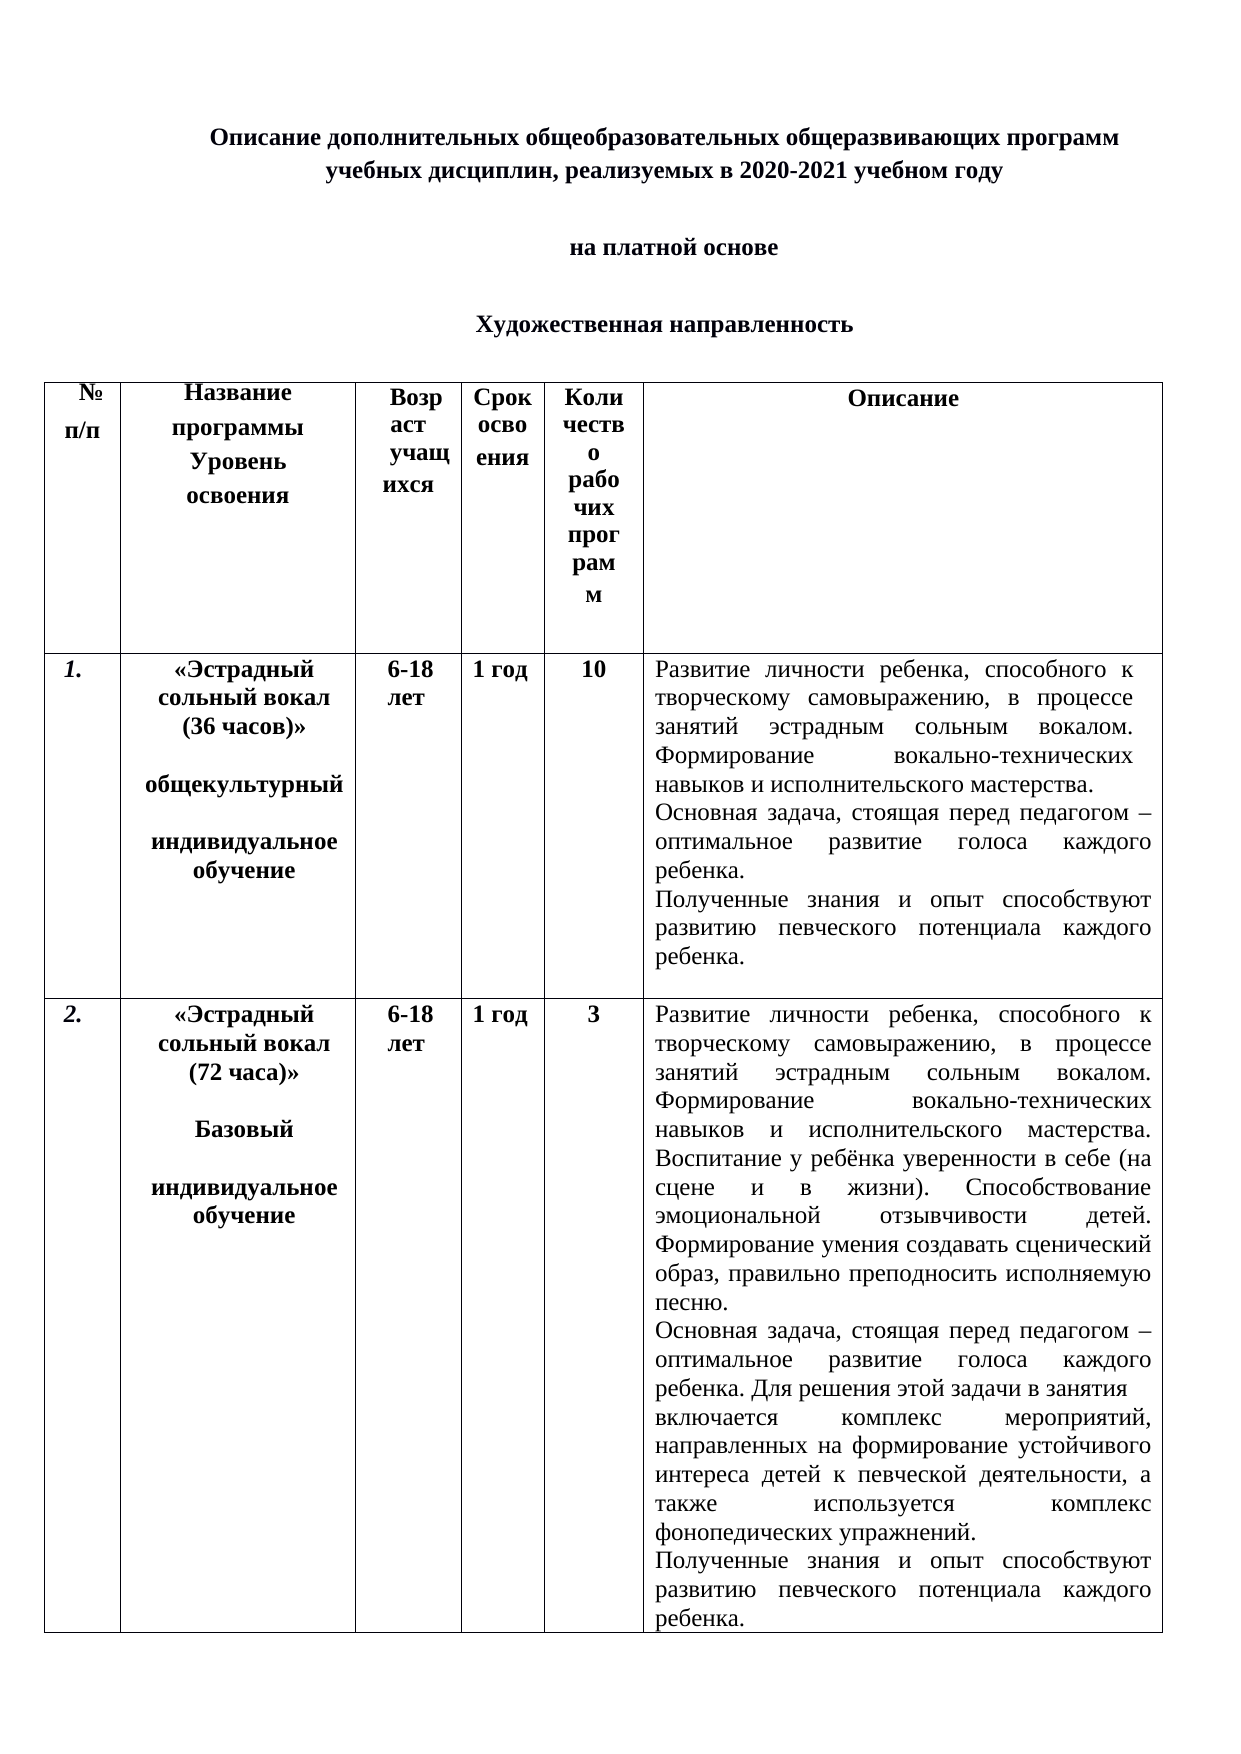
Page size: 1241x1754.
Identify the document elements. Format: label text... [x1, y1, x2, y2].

table_cell 1 год [462, 999, 544, 1632]
table_cell [45, 999, 120, 1632]
text на платной основе [177, 228, 1152, 262]
text Описание дополнительных общеобразовательных общеразвивающих программ учебных дисциплин, реализуемых в 2020-2021 учебном году [177, 118, 1152, 185]
text Художественная направленность [177, 305, 1152, 339]
table_header Срок осво ения [462, 383, 544, 653]
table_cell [121, 999, 355, 1632]
table_cell 10 [545, 654, 643, 998]
table_header Название программы Уровень освоения [121, 383, 355, 653]
table_cell 1 год [462, 654, 544, 998]
table_cell 6-18 лет [356, 654, 461, 998]
table_header № п/п [45, 383, 120, 653]
table_header Возр аст учащ ихся [356, 383, 461, 653]
table_cell Развитие личности ребенка, способного к творческому самовыражению, в процессе занятий эстрадным сольным вокалом. Формирование вокально-технических навыков и исполнительского мастерства. Основная задача, стоящая перед педагогом – оптимальное развитие голоса каждого ребенка. Полученные знания и опыт способствуют развитию певческого потенциала каждого ребенка. [644, 654, 1162, 998]
table_cell 3 [545, 999, 643, 1632]
table_cell «Эстрадный сольный вокал (36 часов)» общекультурный индивидуальное обучение [121, 654, 355, 998]
table_cell [45, 654, 120, 998]
table_cell 6-18 лет [356, 999, 461, 1632]
table_header Описание [644, 383, 1162, 653]
table_header Коли честв о рабо чих прог рам м [545, 383, 643, 653]
